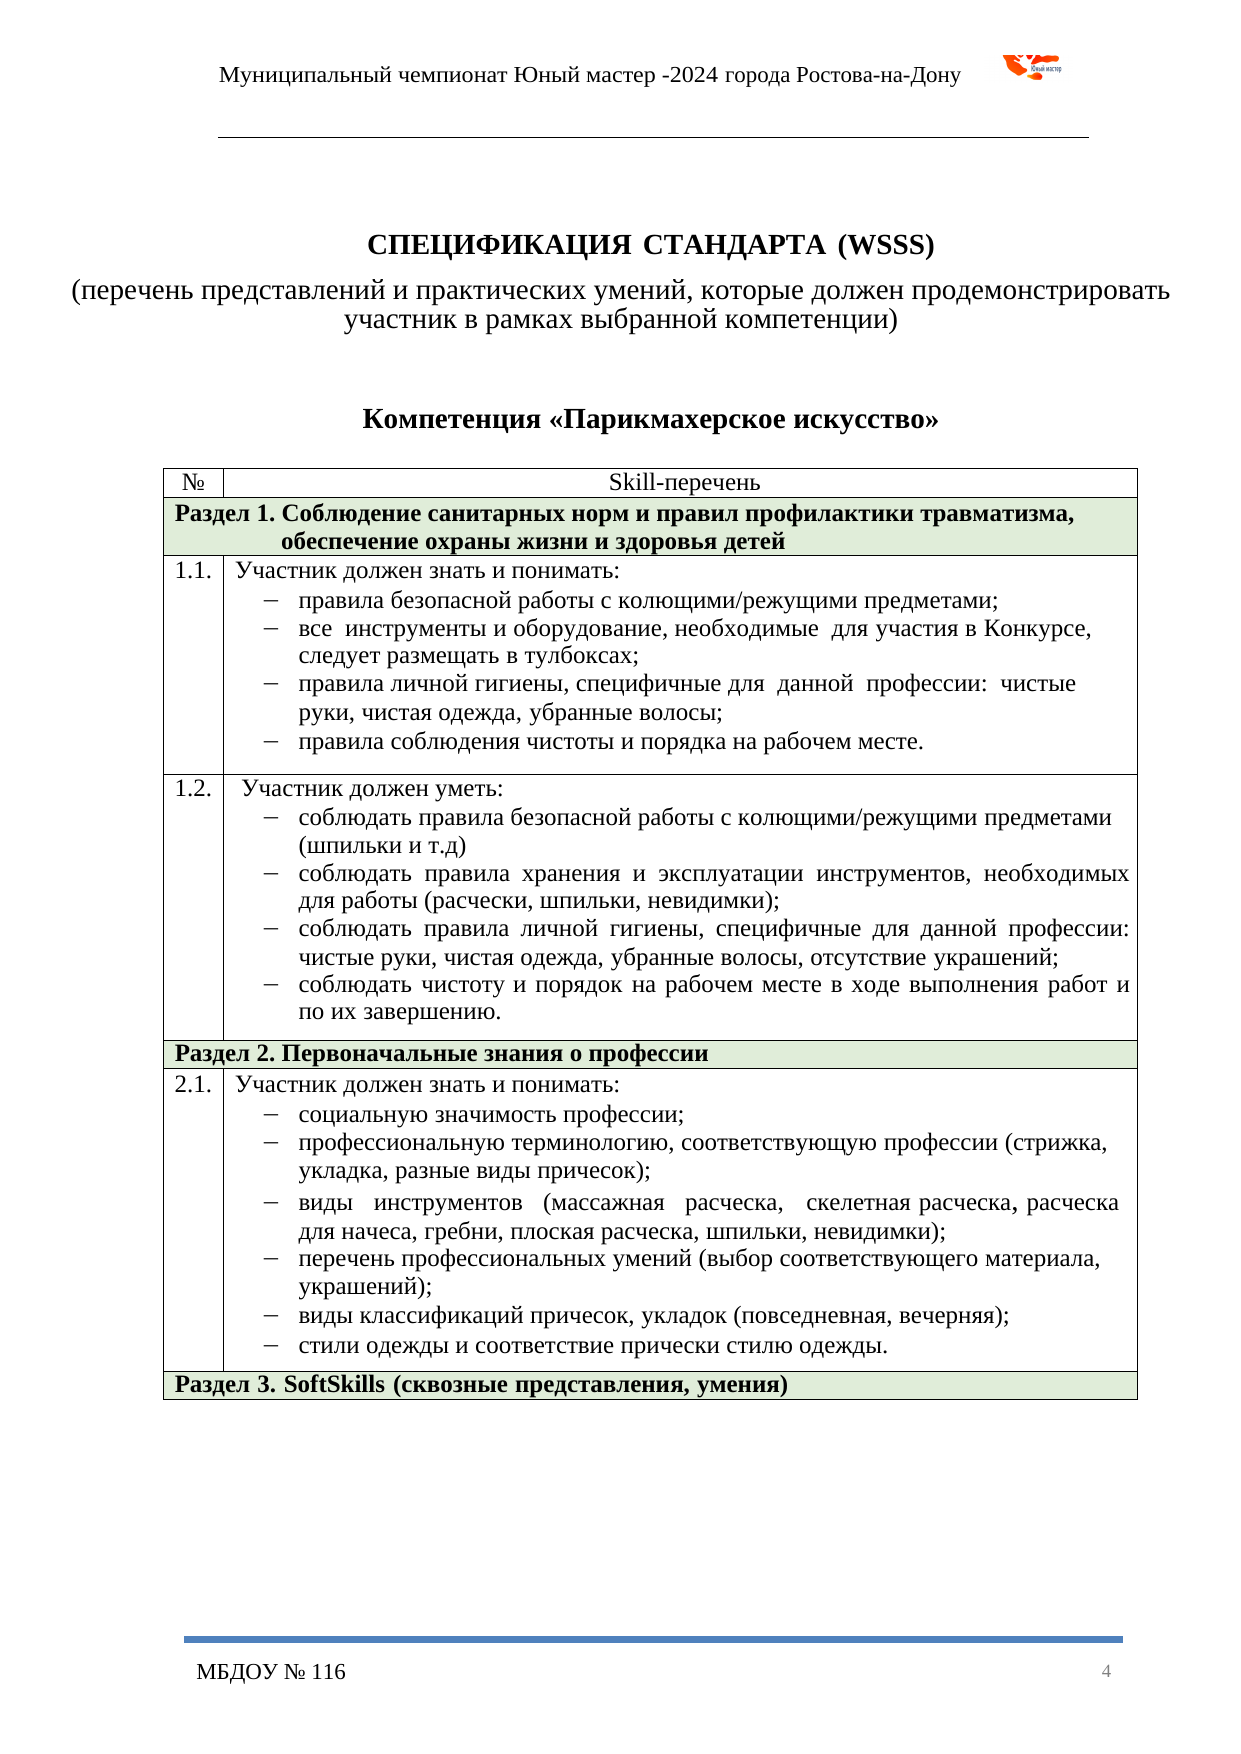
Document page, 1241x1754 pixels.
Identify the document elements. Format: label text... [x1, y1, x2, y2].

text Компетенция «Парикмахерское искусство» [127, 401, 1175, 434]
table_cell 1.2. [164, 775, 223, 1040]
table_cell Раздел 1. Соблюдение санитарных норм и правил профилактики травматизма, обеспечение охраны жизни и здоровья детей [164, 498, 1137, 555]
text (перечень представлений и практических умений, которые должен продемонстрировать участник в рамках выбранной компетенции) [67, 277, 1175, 334]
picture [984, 55, 1074, 83]
table_cell Раздел 2. Первоначальные знания о профессии [164, 1041, 1137, 1068]
table_header Skill-перечень [224, 469, 1137, 497]
table_cell Участник должен уметь: соблюдать правила безопасной работы с колющими/режущими предметами (шпильки и т.д) соблюдать правила хранения и эксплуатации инструментов, необходимых для работы (расчески, шпильки, невидимки); соблюдать правила личной гигиены, специфичные для данной профессии: чистые руки, чистая одежда, убранные волосы, отсутствие украшений; соблюдать чистоту и порядок на рабочем месте в ходе выполнения работ и по их завершению. [224, 775, 1137, 1040]
subtitle СПЕЦИФИКАЦИЯ СТАНДАРТА (WSSS) [67, 227, 1234, 261]
table_cell 2.1. [164, 1069, 223, 1371]
table_header № [164, 469, 223, 497]
table_cell Участник должен знать и понимать: правила безопасной работы с колющими/режущими предметами; все инструменты и оборудование, необходимые для участия в Конкурсе, следует размещать в тулбоксах; правила личной гигиены, специфичные для данной профессии: чистые руки, чистая одежда, убранные волосы; правила соблюдения чистоты и порядка на рабочем месте. [224, 556, 1137, 774]
table_cell 1.1. [164, 556, 223, 774]
table_cell Участник должен знать и понимать: социальную значимость профессии; профессиональную терминологию, соответствующую профессии (стрижка, укладка, разные виды причесок); виды инструментов (массажная расческа, скелетная расческа, расческа для начеса, гребни, плоская расческа, шпильки, невидимки); перечень профессиональных умений (выбор соответствующего материала, украшений); виды классификаций причесок, укладок (повседневная, вечерняя); стили одежды и соответствие прически стилю одежды. [224, 1069, 1137, 1371]
table_cell Раздел 3. SoftSkills (сквозные представления, умения) [164, 1372, 1137, 1399]
